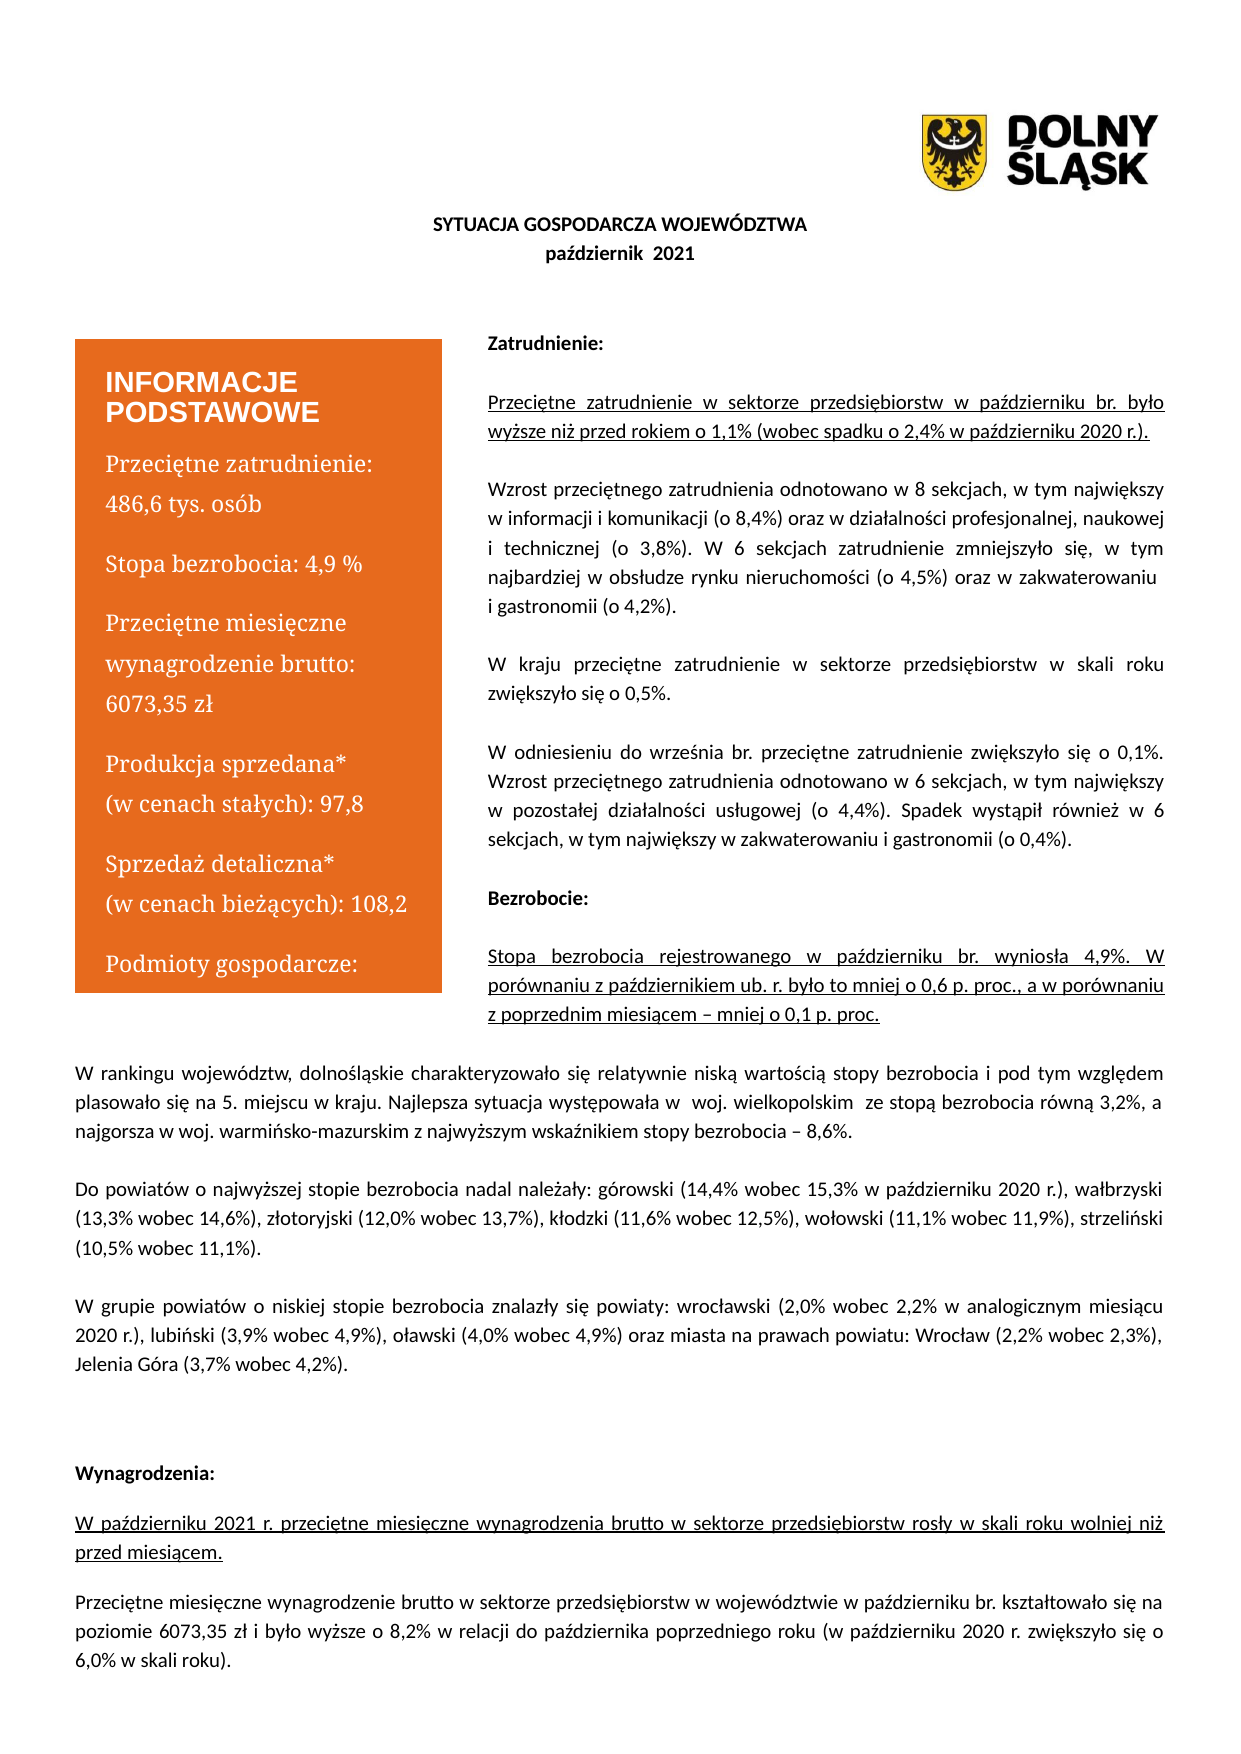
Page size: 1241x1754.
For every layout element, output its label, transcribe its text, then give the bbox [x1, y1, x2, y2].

text Przeciętne miesięczne wynagrodzenie brutto w sektorze przedsiębiorstw w województwie w październiku br. kształtowało się na poziomie 6073,35 zł i było wyższe o 8,2% w relacji do października poprzedniego roku (w październiku 2020 r. zwiększyło się o 6,0% w skali roku). [75, 1589, 1165, 1673]
subtitle październik 2021 [75, 240, 1165, 266]
text W kraju przeciętne zatrudnienie w sektorze przedsiębiorstw w skali roku zwiększyło się o 0,5%. [442, 651, 1165, 706]
text W odniesieniu do września br. przeciętne zatrudnienie zwiększyło się o 0,1%. Wzrost przeciętnego zatrudnienia odnotowano w 6 sekcjach, w tym największy w pozostałej działalności usługowej (o 4,4%). Spadek wystąpił również w 6 sekcjach, w tym największy w zakwaterowaniu i gastronomii (o 0,4%). [442, 739, 1165, 852]
text W rankingu województw, dolnośląskie charakteryzowało się relatywnie niską wartością stopy bezrobocia i pod tym względem plasowało się na 5. miejscu w kraju. Najlepsza sytuacja występowała w woj. wielkopolskim ze stopą bezrobocia równą 3,2%, a najgorsza w woj. warmińsko-mazurskim z najwyższym wskaźnikiem stopy bezrobocia – 8,6%. [75, 1060, 1165, 1143]
subtitle SYTUACJA GOSPODARCZA WOJEWÓDZTWA [75, 211, 1165, 236]
text W grupie powiatów o niskiej stopie bezrobocia znalazły się powiaty: wrocławski (2,0% wobec 2,2% w analogicznym miesiącu 2020 r.), lubiński (3,9% wobec 4,9%), oławski (4,0% wobec 4,9%) oraz miasta na prawach powiatu: Wrocław (2,2% wobec 2,3%), Jelenia Góra (3,7% wobec 4,2%). [75, 1293, 1165, 1377]
text Wynagrodzenia: [75, 1460, 1165, 1485]
text Przeciętne zatrudnienie w sektorze przedsiębiorstw w październiku br. było wyższe niż przed rokiem o 1,1% (wobec spadku o 2,4% w październiku 2020 r.). [442, 389, 1165, 443]
text Stopa bezrobocia rejestrowanego w październiku br. wyniosła 4,9%. W porównaniu z październikiem ub. r. było to mniej o 0,6 p. proc., a w porównaniu z poprzednim miesiącem – mniej o 0,1 p. proc. [75, 943, 1165, 1027]
text W październiku 2021 r. przeciętne miesięczne wynagrodzenia brutto w sektorze przedsiębiorstw rosły w skali roku wolniej niż przed miesiącem. [75, 1510, 1165, 1531]
text Wzrost przeciętnego zatrudnienia odnotowano w 8 sekcjach, w tym największy w informacji i komunikacji (o 8,4%) oraz w działalności profesjonalnej, naukowej i technicznej (o 3,8%). W 6 sekcjach zatrudnienie zmniejszyło się, w tym najbardziej w obsłudze rynku nieruchomości (o 4,5%) oraz w zakwaterowaniu i gastronomii (o 4,2%). [442, 476, 1165, 618]
text Do powiatów o najwyższej stopie bezrobocia nadal należały: górowski (14,4% wobec 15,3% w październiku 2020 r.), wałbrzyski (13,3% wobec 14,6%), złotoryjski (12,0% wobec 13,7%), kłodzki (11,6% wobec 12,5%), wołowski (11,1% wobec 11,9%), strzeliński (10,5% wobec 11,1%). [75, 1176, 1165, 1260]
text Zatrudnienie: [75, 331, 1165, 356]
text W październiku 2021 r. przeciętne miesięczne wynagrodzenia brutto w sektorze przedsiębiorstw rosły w skali roku wolniej niż przed miesiącem. [75, 1533, 1165, 1564]
text Bezrobocie: [442, 885, 1165, 910]
